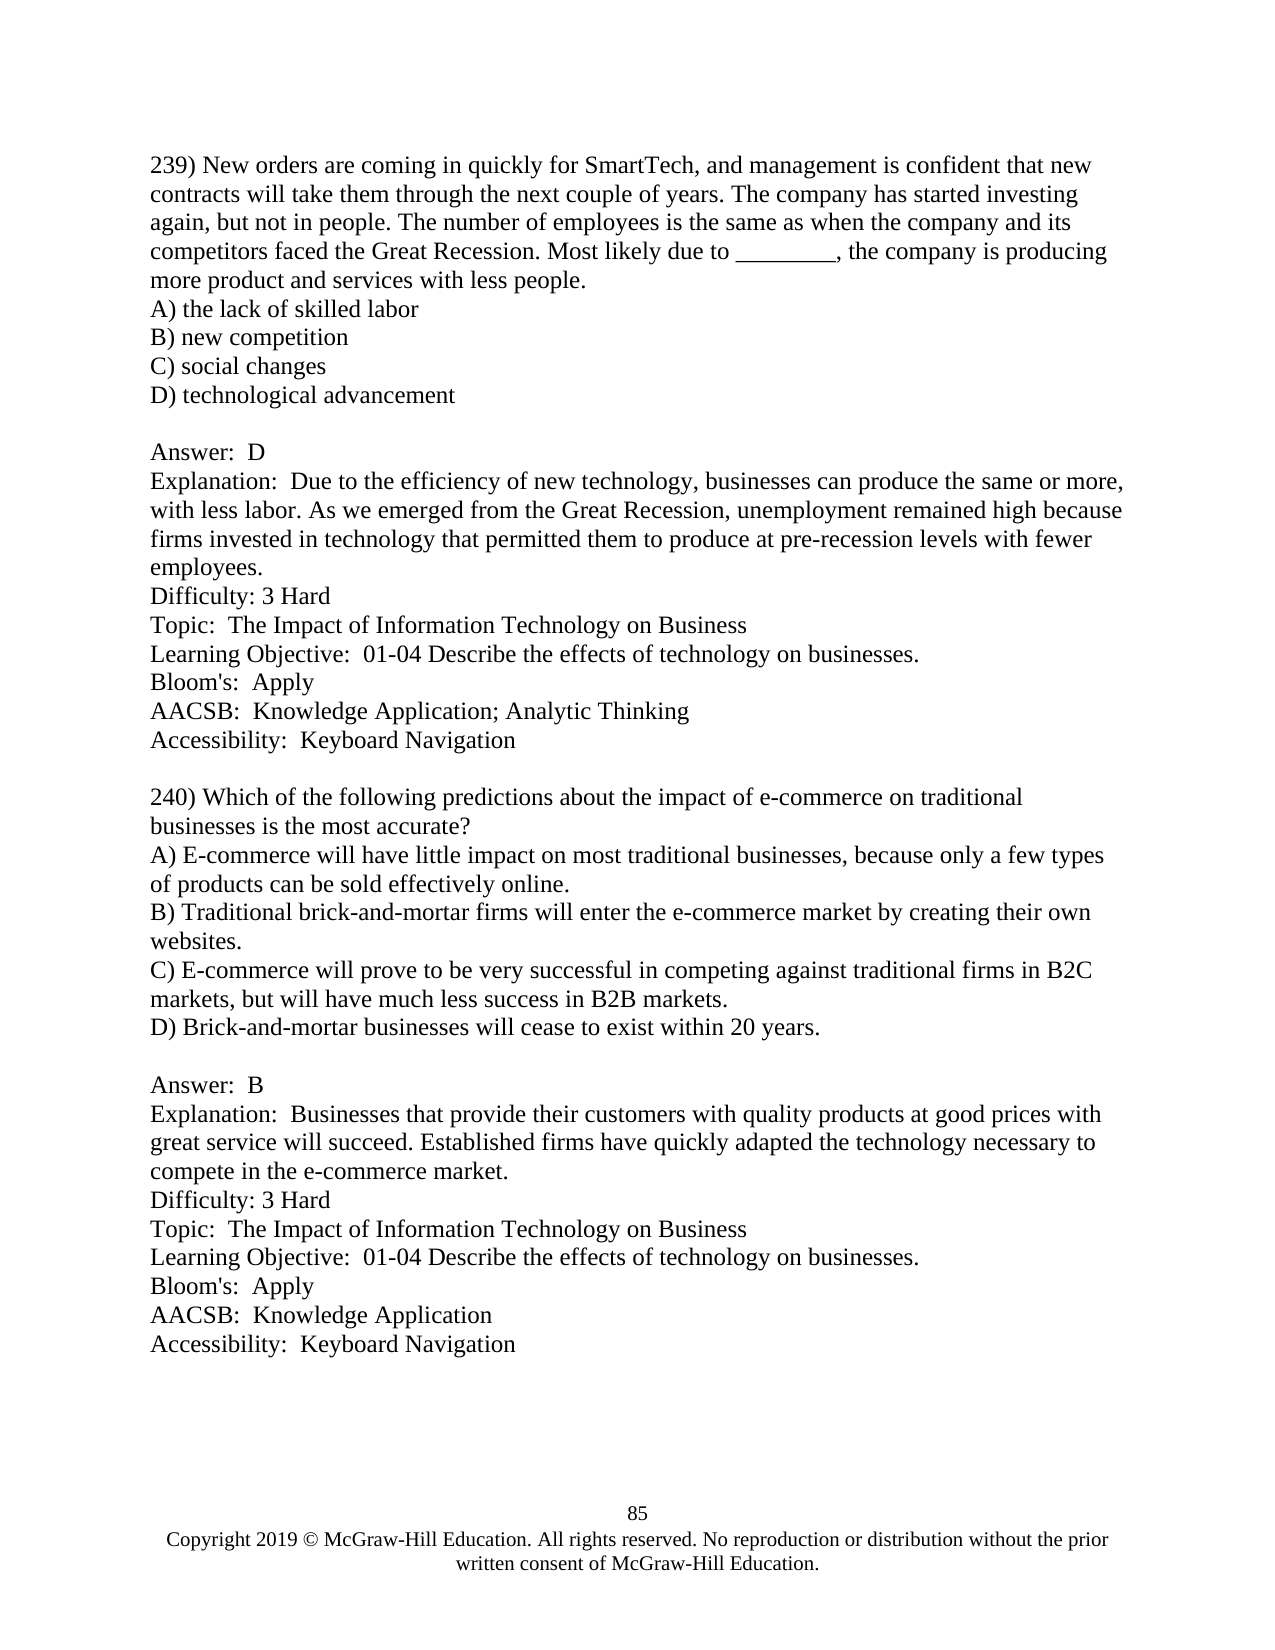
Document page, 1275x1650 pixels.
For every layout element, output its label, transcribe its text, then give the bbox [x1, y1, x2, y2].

text Explanation: Businesses that provide their customers with quality products at good prices with great service will succeed. Established firms have quickly adapted the technology necessary to compete in the e-commerce market. [150, 1099, 1125, 1185]
text Explanation: Due to the efficiency of new technology, businesses can produce the same or more, with less labor. As we emerged from the Great Recession, unemployment remained high because firms invested in technology that permitted them to produce at pre-recession levels with fewer employees. [150, 466, 1125, 581]
text Answer: B [150, 1070, 1125, 1099]
text Topic: The Impact of Information Technology on Business [150, 1214, 1125, 1242]
text 240) Which of the following predictions about the impact of e-commerce on traditional businesses is the most accurate? [150, 782, 1125, 840]
text AACSB: Knowledge Application [150, 1300, 1125, 1329]
text Topic: The Impact of Information Technology on Business [150, 610, 1125, 639]
text Learning Objective: 01-04 Describe the effects of technology on businesses. [150, 1242, 1125, 1271]
text B) new competition [150, 322, 1125, 351]
text A) the lack of skilled labor [150, 294, 1125, 322]
text A) E-commerce will have little impact on most traditional businesses, because only a few types of products can be sold effectively online. [150, 840, 1125, 897]
text Difficulty: 3 Hard [150, 581, 1125, 610]
text Accessibility: Keyboard Navigation [150, 1329, 1125, 1357]
text Answer: D [150, 437, 1125, 466]
text 239) New orders are coming in quickly for SmartTech, and management is confident that new contracts will take them through the next couple of years. The company has started investing again, but not in people. The number of employees is the same as when the company and its competitors faced the Great Recession. Most likely due to ________, the company is producing more product and services with less people. [150, 150, 1125, 294]
text B) Traditional brick-and-mortar firms will enter the e-commerce market by creating their own websites. [150, 897, 1125, 955]
text D) technological advancement [150, 380, 1125, 409]
text Accessibility: Keyboard Navigation [150, 725, 1125, 754]
text Difficulty: 3 Hard [150, 1185, 1125, 1214]
text AACSB: Knowledge Application; Analytic Thinking [150, 696, 1125, 725]
text C) social changes [150, 351, 1125, 380]
text D) Brick-and-mortar businesses will cease to exist within 20 years. [150, 1012, 1125, 1041]
text Bloom's: Apply [150, 667, 1125, 696]
text Bloom's: Apply [150, 1271, 1125, 1300]
text Learning Objective: 01-04 Describe the effects of technology on businesses. [150, 639, 1125, 667]
text C) E-commerce will prove to be very successful in competing against traditional firms in B2C markets, but will have much less success in B2B markets. [150, 955, 1125, 1012]
